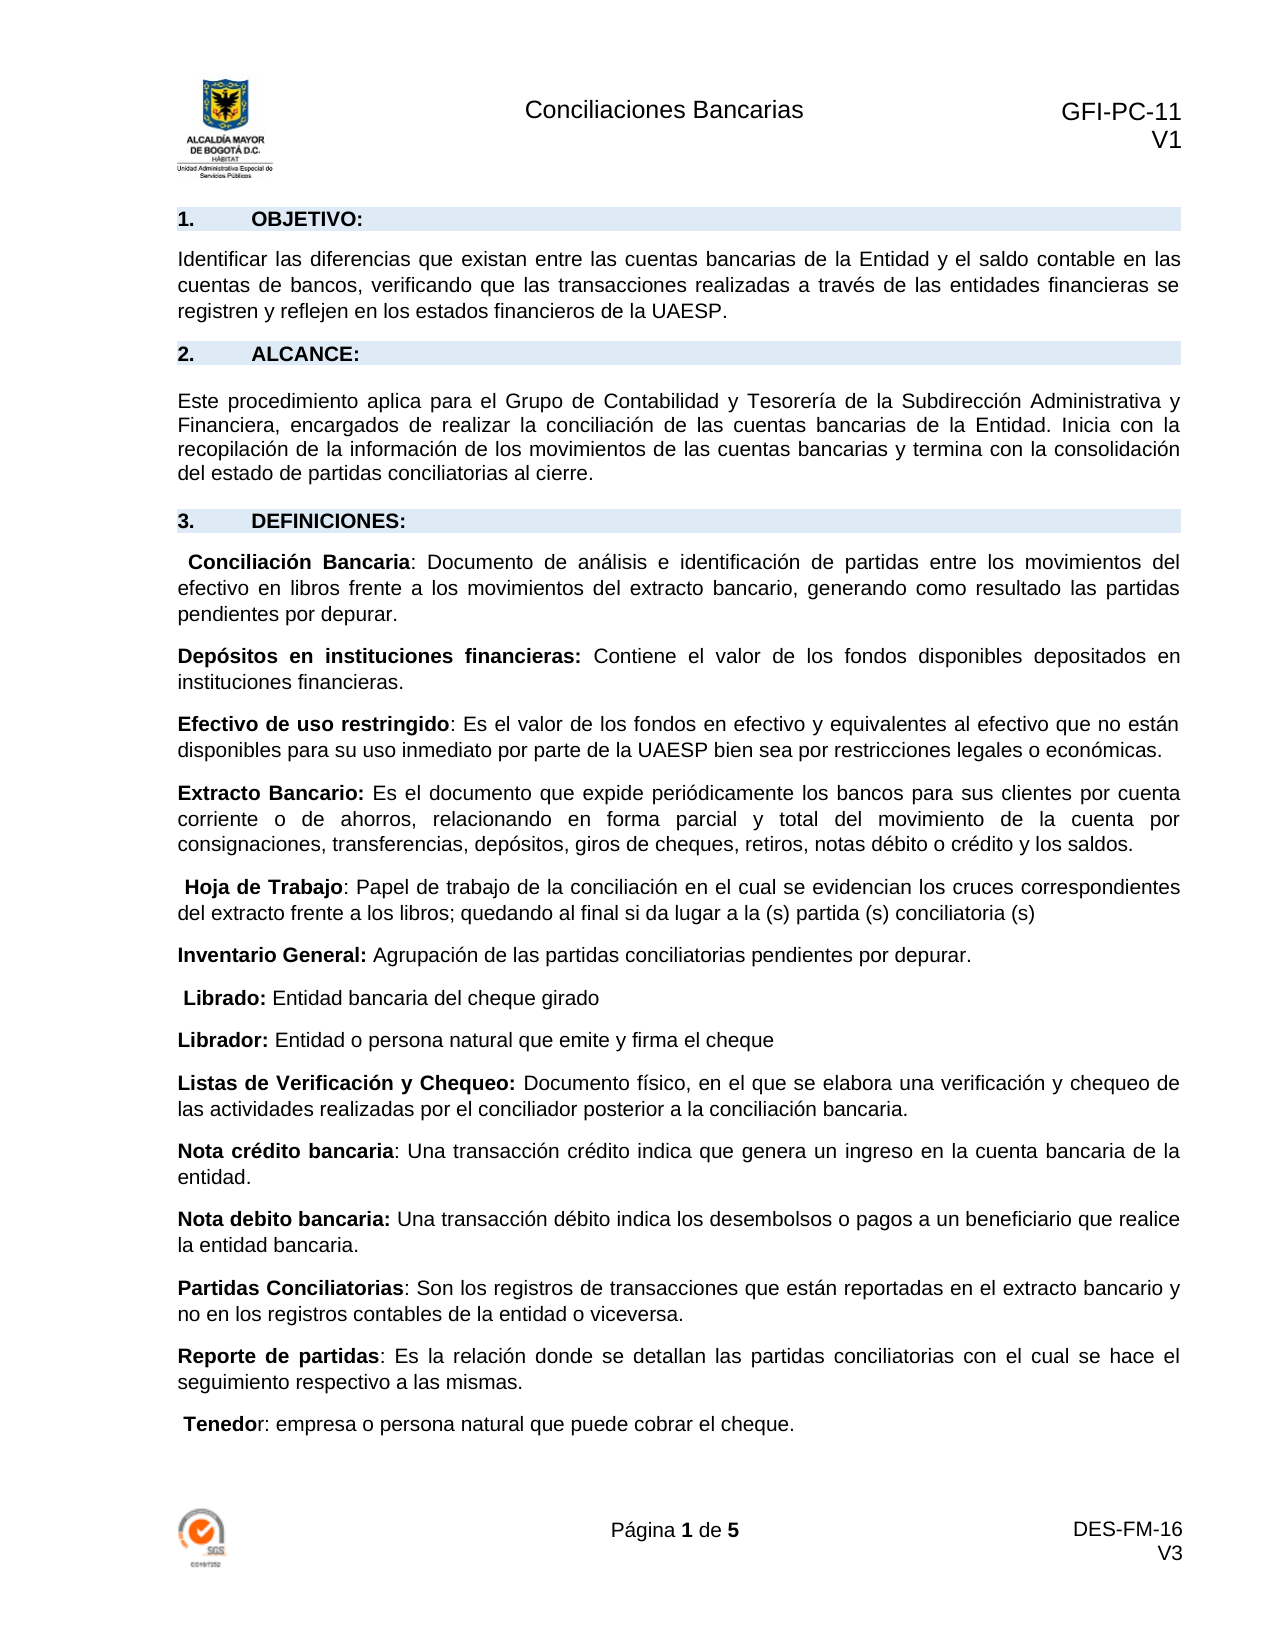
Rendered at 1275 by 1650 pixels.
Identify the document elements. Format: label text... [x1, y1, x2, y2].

text Depósitos en instituciones financieras: Contiene el valor de los fondos disponibles depositados en instituciones financieras. [177, 644, 1181, 694]
text Conciliación Bancaria: Documento de análisis e identificación de partidas entre los movimientos del efectivo en libros frente a los movimientos del extracto bancario, generando como resultado las partidas pendientes por depurar. [177, 550, 1181, 625]
text Identificar las diferencias que existan entre las cuentas bancarias de la Entidad y el saldo contable en las cuentas de bancos, verificando que las transacciones realizadas a través de las entidades financieras se registren y reflejen en los estados financieros de la UAESP. [177, 247, 1181, 323]
text Nota debito bancaria: Una transacción débito indica los desembolsos o pagos a un beneficiario que realice la entidad bancaria. [177, 1207, 1181, 1257]
list DEFINICIONES: [177, 509, 1181, 533]
text Efectivo de uso restringido: Es el valor de los fondos en efectivo y equivalentes al efectivo que no están disponibles para su uso inmediato por parte de la UAESP bien sea por restricciones legales o económicas. [177, 712, 1181, 762]
picture [177, 73, 278, 178]
text Listas de Verificación y Chequeo: Documento físico, en el que se elabora una verificación y chequeo de las actividades realizadas por el conciliador posterior a la conciliación bancaria. [177, 1071, 1181, 1120]
text Librado: Entidad bancaria del cheque girado [177, 986, 1181, 1009]
list ALCANCE: [177, 341, 1181, 365]
list OBJETIVO: [177, 207, 1181, 231]
text Librador: Entidad o persona natural que emite y firma el cheque [177, 1028, 1181, 1052]
text Partidas Conciliatorias: Son los registros de transacciones que están reportadas en el extracto bancario y no en los registros contables de la entidad o viceversa. [177, 1276, 1181, 1325]
picture [177, 1506, 231, 1572]
text Extracto Bancario: Es el documento que expide periódicamente los bancos para sus clientes por cuenta corriente o de ahorros, relacionando en forma parcial y total del movimiento de la cuenta por consignaciones, transferencias, depósitos, giros de cheques, retiros, notas débito o crédito y los saldos. [177, 781, 1181, 856]
text Inventario General: Agrupación de las partidas conciliatorias pendientes por depurar. [177, 943, 1181, 967]
list Este procedimiento aplica para el Grupo de Contabilidad y Tesorería de la Subdirección Administrativa y Financiera, encargados de realizar la conciliación de las cuentas bancarias de la Entidad. Inicia con la recopilación de la información de los movimientos de las cuentas bancarias y termina con la consolidación del estado de partidas conciliatorias al cierre. [177, 389, 1181, 485]
text Reporte de partidas: Es la relación donde se detallan las partidas conciliatorias con el cual se hace el seguimiento respectivo a las mismas. [177, 1344, 1181, 1394]
text Nota crédito bancaria: Una transacción crédito indica que genera un ingreso en la cuenta bancaria de la entidad. [177, 1139, 1181, 1189]
text Hoja de Trabajo: Papel de trabajo de la conciliación en el cual se evidencian los cruces correspondientes del extracto frente a los libros; quedando al final si da lugar a la (s) partida (s) conciliatoria (s) [177, 875, 1181, 924]
text Tenedor: empresa o persona natural que puede cobrar el cheque. [177, 1412, 1181, 1436]
